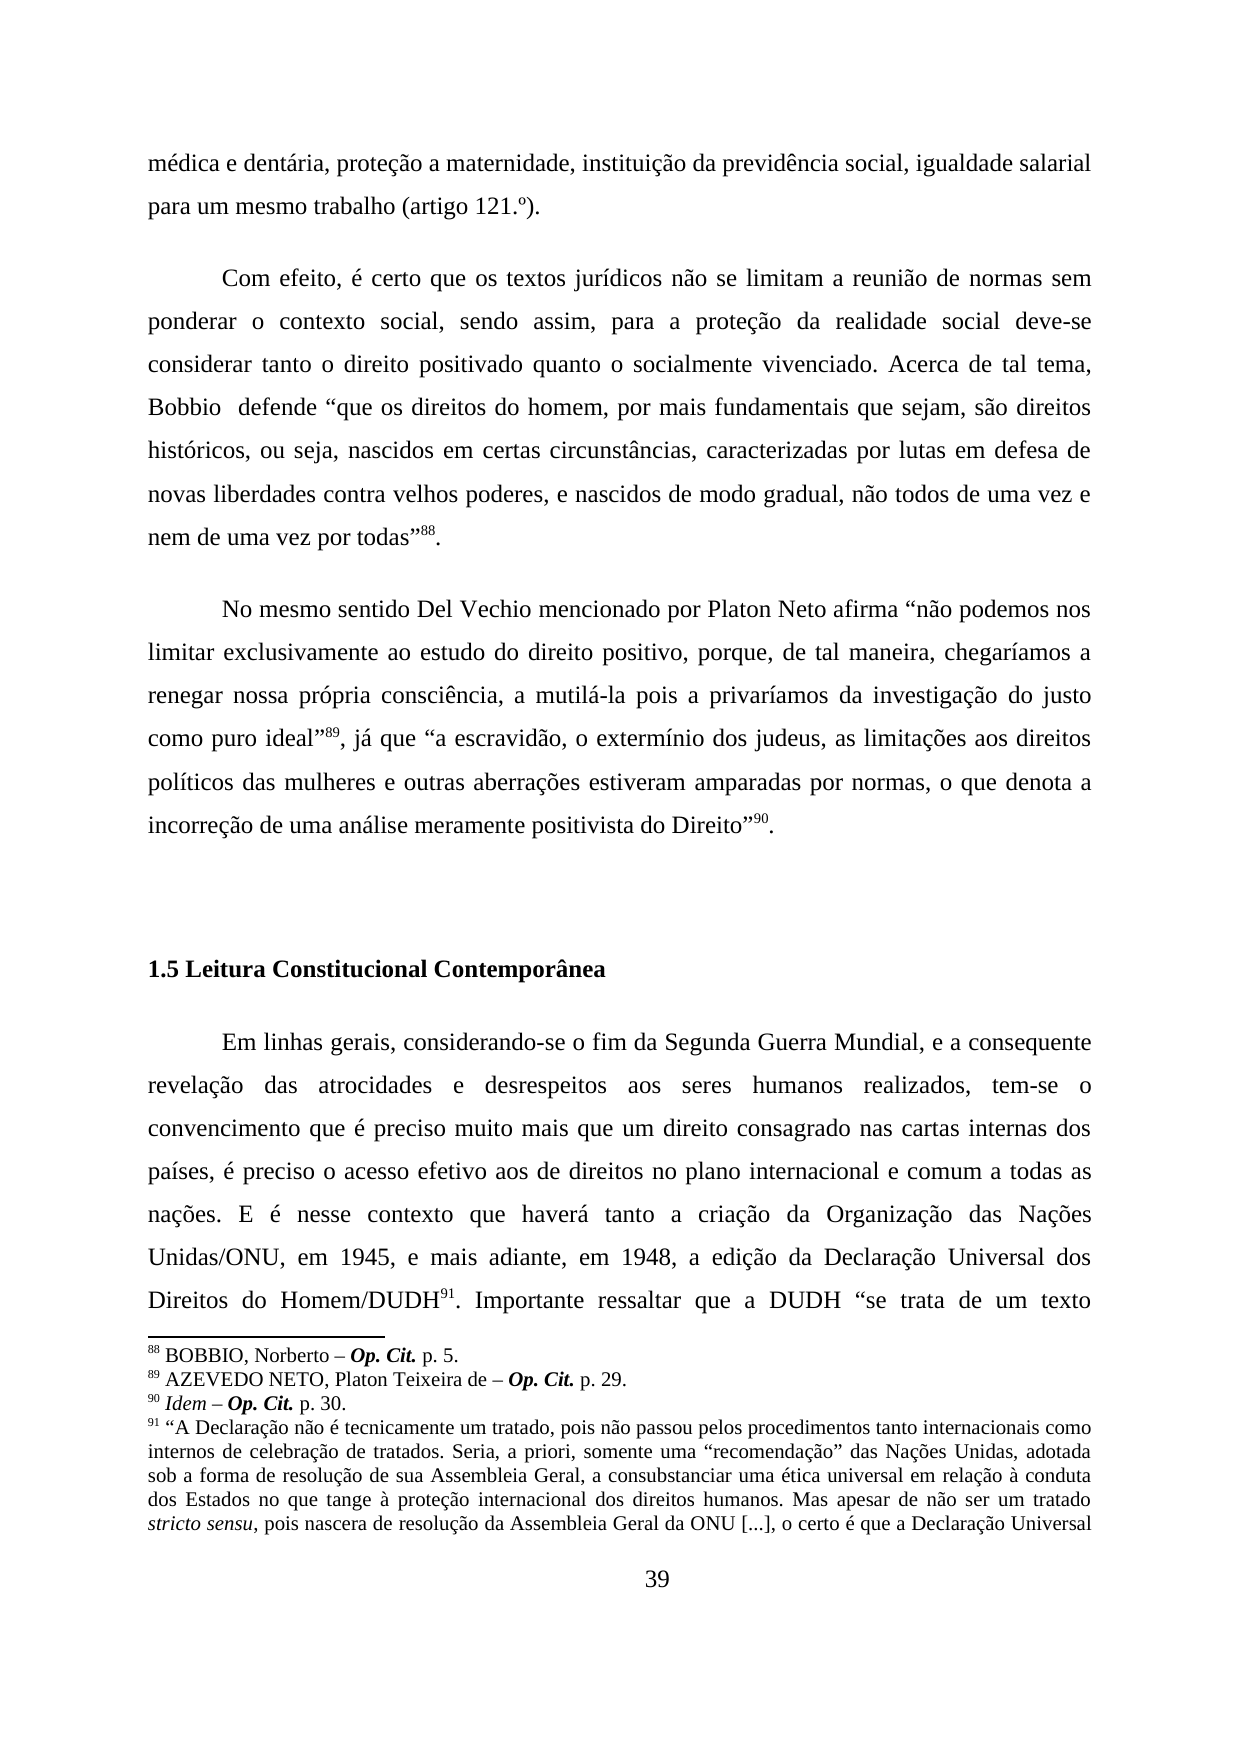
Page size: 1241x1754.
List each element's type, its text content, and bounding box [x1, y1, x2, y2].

text Com efeito, é certo que os textos jurídicos não se limitam a reunião de normas sem ponderar o contexto social, sendo assim, para a proteção da realidade social deve-se considerar tanto o direito positivado quanto o socialmente vivenciado. Acerca de tal tema, Bobbio defende “que os direitos do homem, por mais fundamentais que sejam, são direitos históricos, ou seja, nascidos em certas circunstâncias, caracterizadas por lutas em defesa de novas liberdades contra velhos poderes, e nascidos de modo gradual, não todos de uma vez e nem de uma vez por todas”. [148, 263, 1092, 551]
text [148, 148, 1092, 219]
subtitle 1.5 Leitura Constitucional Contemporânea [148, 954, 1092, 983]
text No mesmo sentido Del Vechio mencionado por Platon Neto afirma “não podemos nos limitar exclusivamente ao estudo do direito positivo, porque, de tal maneira, chegaríamos a renegar nossa própria consciência, a mutilá-la pois a privaríamos da investigação do justo como puro ideal”, já que “a escravidão, o extermínio dos judeus, as limitações aos direitos políticos das mulheres e outras aberrações estiveram amparadas por normas, o que denota a incorreção de uma análise meramente positivista do Direito”. [148, 594, 1092, 838]
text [148, 1027, 1092, 1314]
